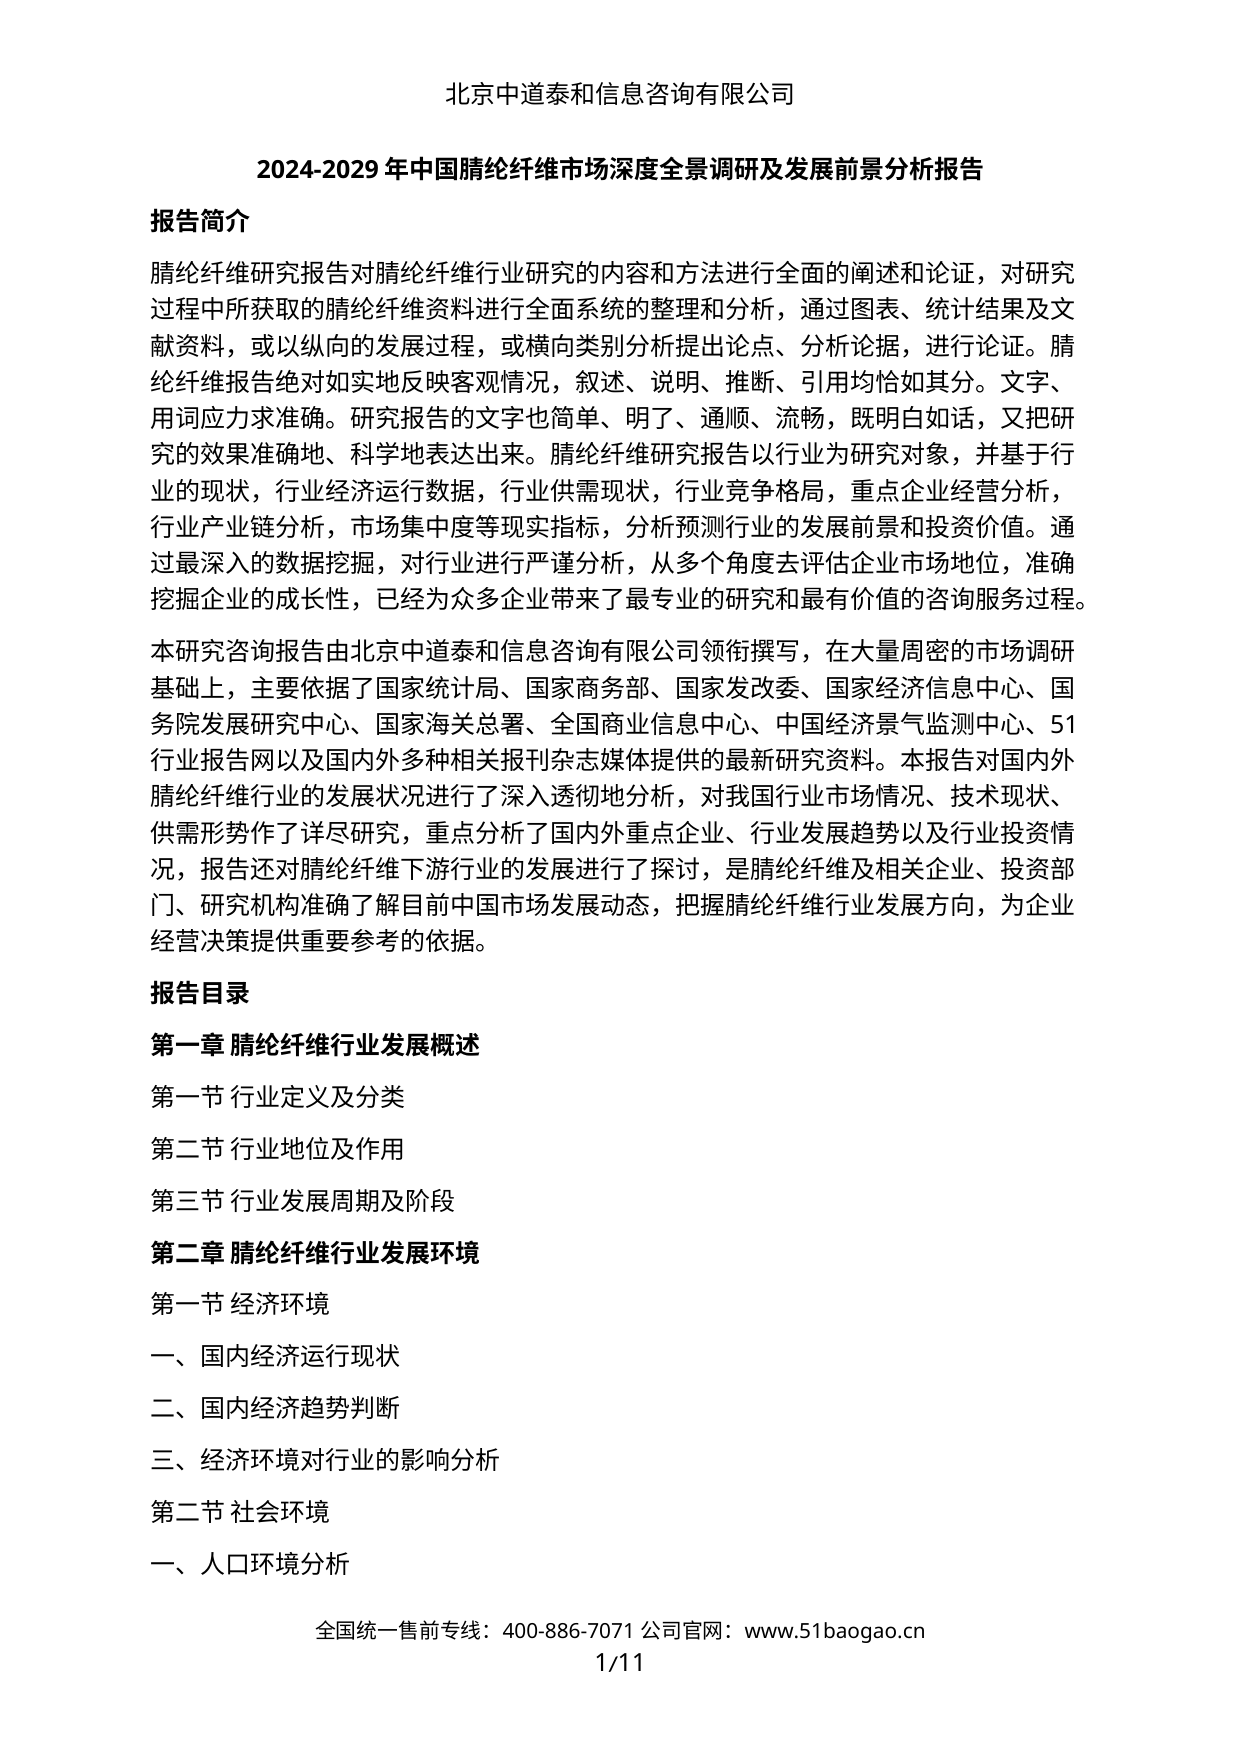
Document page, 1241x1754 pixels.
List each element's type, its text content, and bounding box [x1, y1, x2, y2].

text 第二节 社会环境 [150, 1492, 1090, 1529]
text 一、人口环境分析 [150, 1544, 1090, 1581]
text 腈纶纤维研究报告对腈纶纤维行业研究的内容和方法进行全面的阐述和论证，对研究过程中所获取的腈纶纤维资料进行全面系统的整理和分析，通过图表、统计结果及文献资料，或以纵向的发展过程，或横向类别分析提出论点、分析论据，进行论证。腈纶纤维报告绝对如实地反映客观情况，叙述、说明、推断、引用均恰如其分。文字、用词应力求准确。研究报告的文字也简单、明了、通顺、流畅，既明白如话，又把研究的效果准确地、科学地表达出来。腈纶纤维研究报告以行业为研究对象，并基于行业的现状，行业经济运行数据，行业供需现状，行业竞争格局，重点企业经营分析，行业产业链分析，市场集中度等现实指标，分析预测行业的发展前景和投资价值。通过最深入的数据挖掘，对行业进行严谨分析，从多个角度去评估企业市场地位，准确挖掘企业的成长性，已经为众多企业带来了最专业的研究和最有价值的咨询服务过程。 [150, 254, 1090, 616]
text 二、国内经济趋势判断 [150, 1389, 1090, 1425]
text 本研究咨询报告由北京中道泰和信息咨询有限公司领衔撰写，在大量周密的市场调研基础上，主要依据了国家统计局、国家商务部、国家发改委、国家经济信息中心、国务院发展研究中心、国家海关总署、全国商业信息中心、中国经济景气监测中心、51行业报告网以及国内外多种相关报刊杂志媒体提供的最新研究资料。本报告对国内外腈纶纤维行业的发展状况进行了深入透彻地分析，对我国行业市场情况、技术现状、供需形势作了详尽研究，重点分析了国内外重点企业、行业发展趋势以及行业投资情况，报告还对腈纶纤维下游行业的发展进行了探讨，是腈纶纤维及相关企业、投资部门、研究机构准确了解目前中国市场发展动态，把握腈纶纤维行业发展方向，为企业经营决策提供重要参考的依据。 [150, 632, 1090, 958]
text 第二节 行业地位及作用 [150, 1129, 1090, 1166]
text 第一节 经济环境 [150, 1285, 1090, 1321]
text 2024-2029年中国腈纶纤维市场深度全景调研及发展前景分析报告 [150, 150, 1090, 186]
text 三、经济环境对行业的影响分析 [150, 1441, 1090, 1477]
text 第二章 腈纶纤维行业发展环境 [150, 1233, 1090, 1269]
text 报告目录 [150, 974, 1090, 1010]
text 一、国内经济运行现状 [150, 1337, 1090, 1373]
text 报告简介 [150, 202, 1090, 238]
text 第一章 腈纶纤维行业发展概述 [150, 1026, 1090, 1062]
text 第一节 行业定义及分类 [150, 1077, 1090, 1114]
text 第三节 行业发展周期及阶段 [150, 1181, 1090, 1217]
